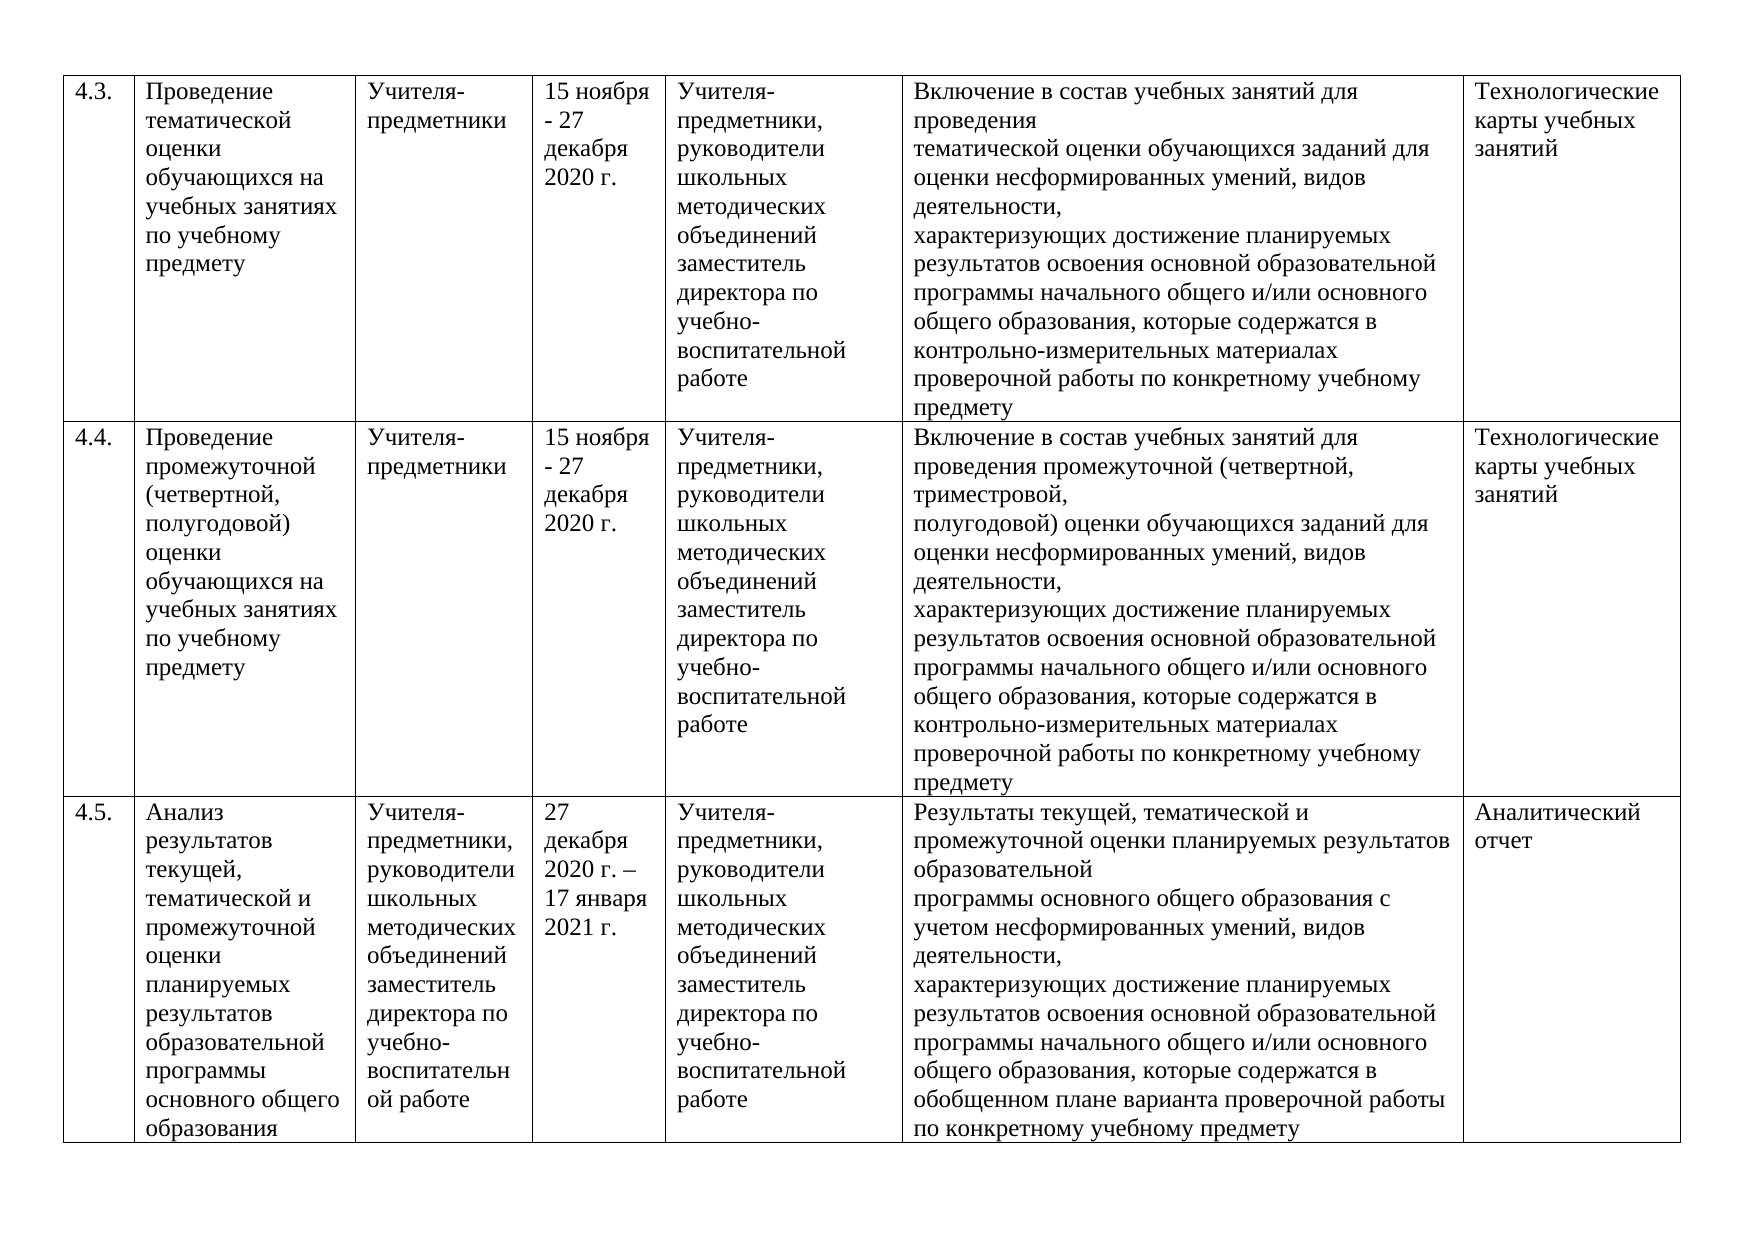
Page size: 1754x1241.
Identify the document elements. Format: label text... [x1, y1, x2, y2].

table_cell Аналитический отчет [1464, 797, 1680, 1142]
table_cell Учителя-предметники, руководители школьных методических объединений заместитель директора по учебно-воспитательной работе [666, 422, 902, 796]
table_cell 4.5. [64, 797, 134, 1142]
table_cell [356, 797, 532, 1142]
table_cell Результаты текущей, тематической и промежуточной оценки планируемых результатов образовательной программы основного общего образования с учетом несформированных умений, видов деятельности, характеризующих достижение планируемых результатов освоения основной образовательной программы начального общего и/или основного общего образования, которые содержатся в обобщенном плане варианта проверочной работы по конкретному учебному предмету [903, 797, 1463, 1142]
table_cell 4.3. [64, 76, 134, 421]
table_cell Учителя-предметники [356, 76, 532, 421]
table_cell Проведение тематической оценки обучающихся на учебных занятиях по учебному предмету [135, 76, 355, 421]
table_cell 15 ноября - 27 декабря 2020 г. [533, 422, 665, 796]
table_cell Анализ результатов текущей, тематической и промежуточной оценки планируемых результатов образовательной программы основного общего образования [135, 797, 355, 1142]
table_cell 4.4. [64, 422, 134, 796]
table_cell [533, 76, 665, 421]
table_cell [666, 76, 902, 421]
table_cell Учителя-предметники, руководители школьных методических объединений заместитель директора по учебно-воспитательной работе [666, 797, 902, 1142]
table_cell 27 декабря 2020 г. – 17 января 2021 г. [533, 797, 665, 1142]
table_cell Включение в состав учебных занятий для проведения тематической оценки обучающихся заданий для оценки несформированных умений, видов деятельности, характеризующих достижение планируемых результатов освоения основной образовательной программы начального общего и/или основного общего образования, которые содержатся в контрольно-измерительных материалах проверочной работы по конкретному учебному предмету [903, 76, 1463, 421]
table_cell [1464, 76, 1680, 421]
table_cell Технологические карты учебных занятий [1464, 422, 1680, 796]
table_cell Учителя-предметники [356, 422, 532, 796]
table_cell Проведение промежуточной (четвертной, полугодовой) оценки обучающихся на учебных занятиях по учебному предмету [135, 422, 355, 796]
table_cell Включение в состав учебных занятий для проведения промежуточной (четвертной, триместровой, полугодовой) оценки обучающихся заданий для оценки несформированных умений, видов деятельности, характеризующих достижение планируемых результатов освоения основной образовательной программы начального общего и/или основного общего образования, которые содержатся в контрольно-измерительных материалах проверочной работы по конкретному учебному предмету [903, 422, 1463, 796]
